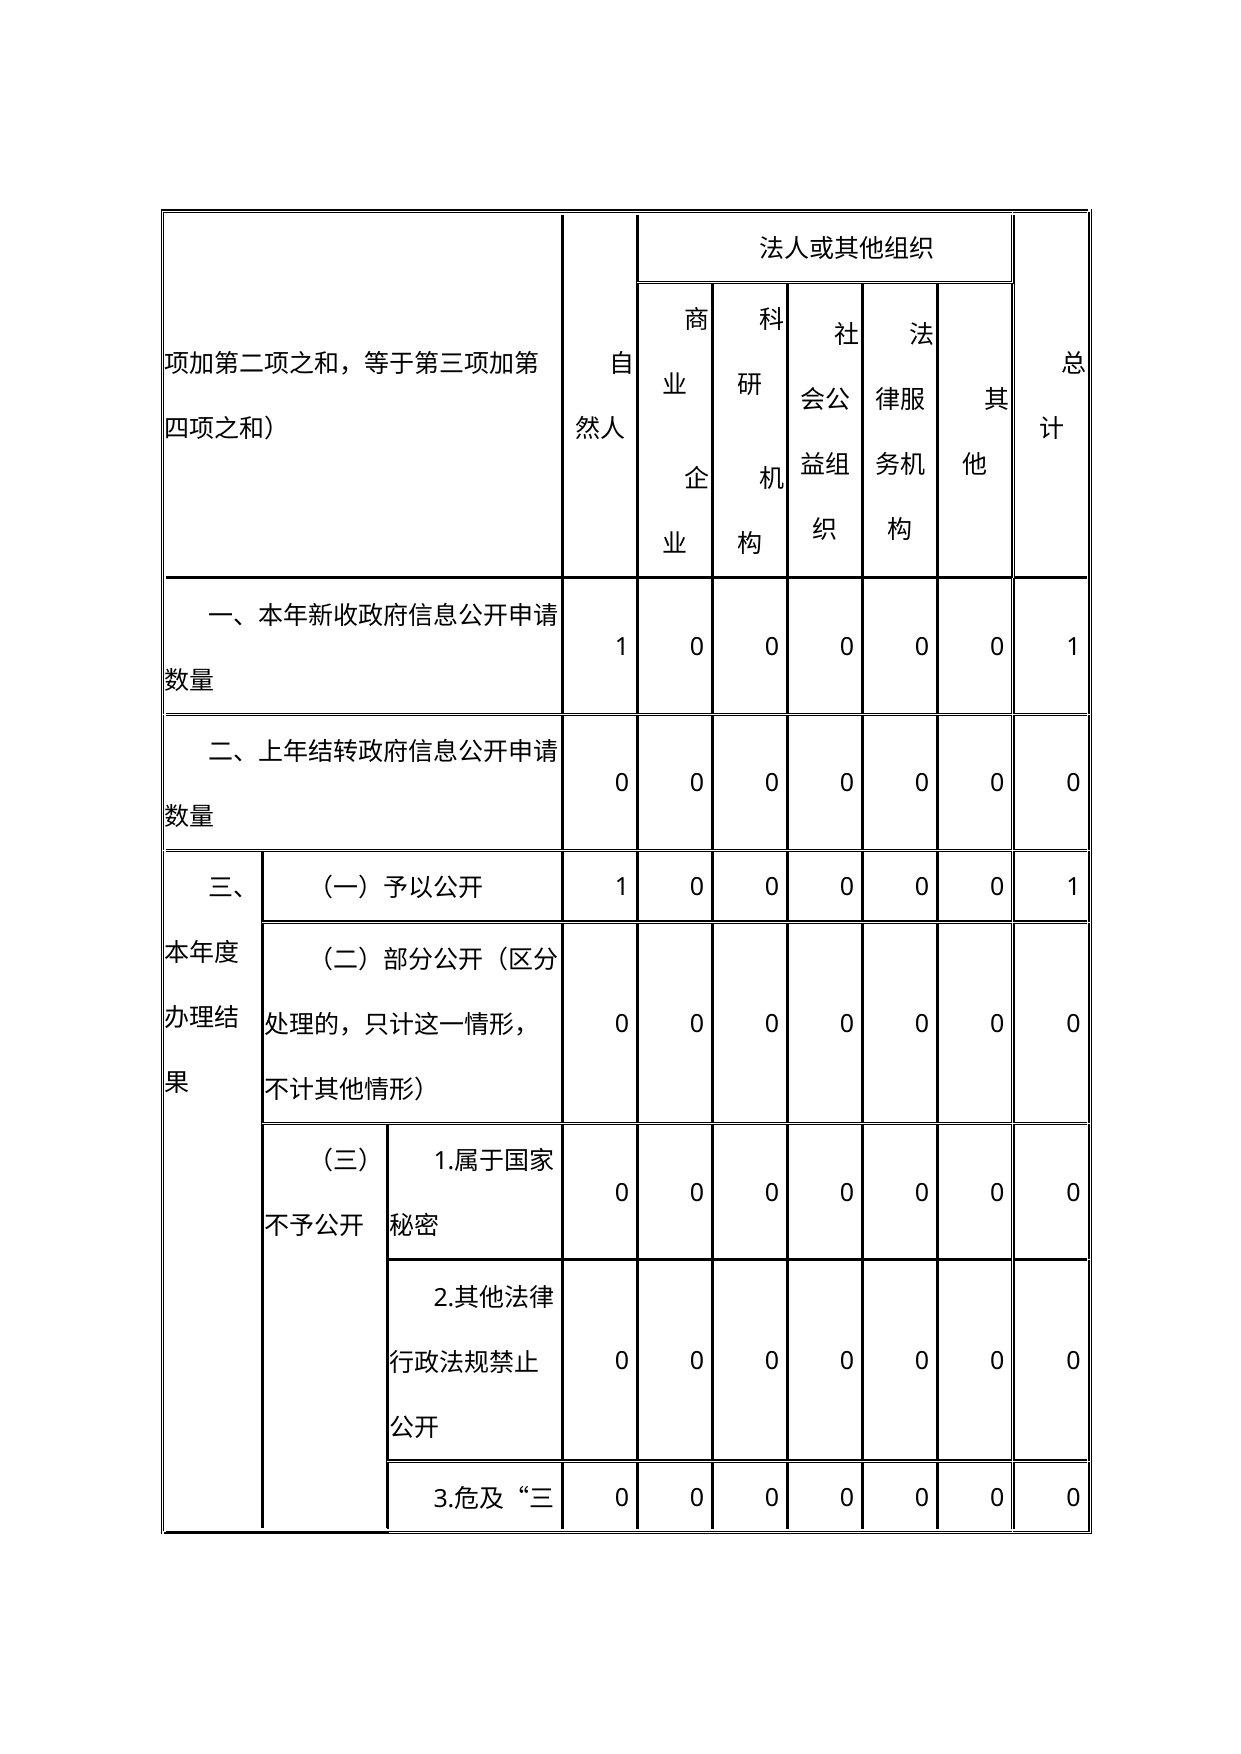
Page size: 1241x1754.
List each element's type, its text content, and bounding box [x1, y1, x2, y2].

table_cell 二、上年结转政府信息公开申请数量 [164, 713, 561, 849]
table_cell 0 [564, 1261, 636, 1459]
table_cell 0 [864, 924, 936, 1121]
table_cell （一）予以公开 [264, 852, 561, 920]
table_cell 0 [939, 852, 1011, 920]
table_cell 0 [1015, 920, 1089, 1121]
table_cell 0 [714, 1261, 786, 1459]
table_cell 法律服务机构 [864, 284, 936, 576]
table_cell 0 [564, 1125, 636, 1258]
table_cell 0 [864, 1125, 936, 1258]
table_cell 0 [864, 1261, 936, 1459]
table_cell 0 [787, 1463, 862, 1531]
table_cell 0 [714, 924, 786, 1121]
table_cell 0 [864, 852, 936, 920]
table_cell 0 [639, 716, 711, 849]
table_cell 1.属于国家秘密 [389, 1125, 561, 1258]
table_cell 0 [939, 579, 1011, 712]
table_cell 0 [789, 1261, 861, 1459]
table_cell 0 [714, 716, 786, 849]
table_cell 0 [864, 716, 936, 849]
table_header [164, 213, 562, 576]
table_cell 0 [939, 924, 1011, 1121]
table_cell 0 [639, 579, 711, 712]
table_cell 法人或其他组织 [637, 211, 1013, 281]
table_cell 0 [939, 716, 1011, 849]
table_cell 三、本年度办理结果 [162, 849, 262, 1531]
table_cell 0 [1015, 1121, 1089, 1258]
table_cell 0 [564, 924, 636, 1121]
table_cell 其他 [939, 284, 1011, 576]
table_cell 总计 [1013, 209, 1090, 576]
table_cell 1 [564, 852, 636, 920]
table_cell 0 [789, 716, 861, 849]
table_cell 一、本年新收政府信息公开申请数量 [164, 576, 561, 712]
table_cell 1 [1013, 849, 1090, 920]
table_cell （三）不予公开 [262, 1125, 387, 1531]
table_cell 0 [639, 852, 711, 920]
table_cell 0 [1015, 713, 1089, 849]
table_cell 科研 机构 [714, 284, 786, 576]
table_cell 0 [789, 924, 861, 1121]
table_cell 商业 企业 [639, 284, 711, 576]
table_cell 社会公益组织 [789, 284, 861, 576]
table_cell 0 [639, 1261, 711, 1459]
table_cell 0 [1013, 1459, 1089, 1531]
table_cell 1 [1015, 576, 1088, 712]
table_cell 0 [714, 579, 786, 712]
table_cell 1 [564, 579, 636, 712]
table_cell 0 [564, 716, 636, 849]
table_cell 0 [864, 579, 936, 712]
table_cell 0 [939, 1261, 1011, 1459]
table_cell 0 [789, 1125, 861, 1258]
table_cell 自然人 [562, 213, 637, 576]
table_cell 0 [789, 852, 861, 920]
table_cell （二）部分公开（区分处理的，只计这一情形，不计其他情形） [264, 924, 561, 1121]
table_cell 0 [562, 1463, 637, 1531]
table_cell 0 [937, 1459, 1013, 1531]
table_cell 2.其他法律行政法规禁止公开 [389, 1261, 561, 1459]
table_cell 3.危及“三安全一稳定” [387, 1463, 562, 1531]
table_cell 0 [939, 1125, 1011, 1258]
table_cell 0 [789, 579, 861, 712]
table_cell 0 [714, 1125, 786, 1258]
table_cell 0 [639, 1125, 711, 1258]
table_cell 0 [1015, 1258, 1090, 1459]
table_cell 0 [862, 1463, 937, 1531]
table_cell 0 [712, 1463, 787, 1531]
table_cell 0 [639, 924, 711, 1121]
table_cell 0 [637, 1463, 712, 1531]
table_cell 0 [714, 852, 786, 920]
